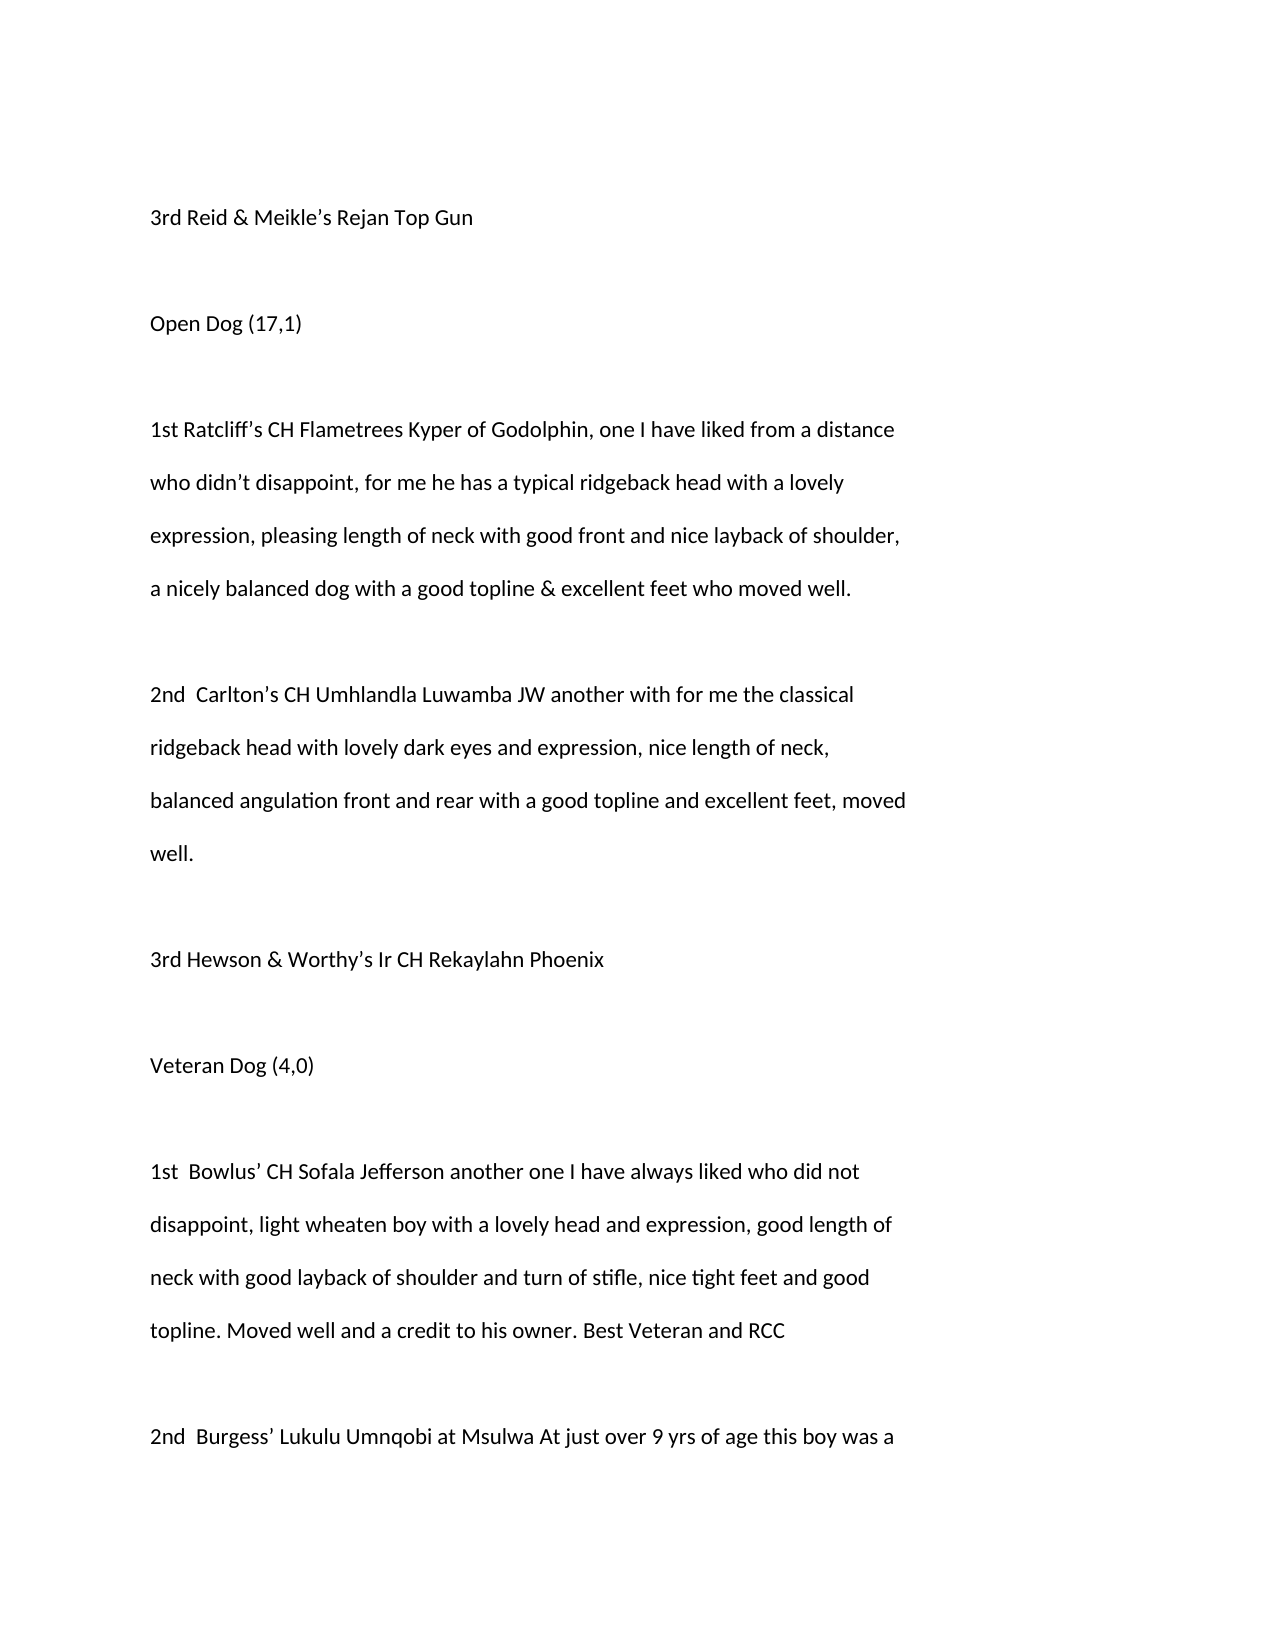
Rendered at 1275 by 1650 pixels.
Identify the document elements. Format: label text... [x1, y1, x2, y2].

text 2nd Burgess’ Lukulu Umnqobi at Msulwa At just over 9 yrs of age this boy was a [150, 1422, 1125, 1451]
text topline. Moved well and a credit to his owner. Best Veteran and RCC [150, 1316, 1125, 1344]
text disappoint, light wheaten boy with a lovely head and expression, good length of [150, 1210, 1125, 1238]
text Open Dog (17,1) [150, 309, 1125, 337]
text ridgeback head with lovely dark eyes and expression, nice length of neck, [150, 733, 1125, 761]
text 1st Ratcliff’s CH Flametrees Kyper of Godolphin, one I have liked from a distance [150, 415, 1125, 443]
text Veteran Dog (4,0) [150, 1051, 1125, 1079]
text 2nd Carlton’s CH Umhlandla Luwamba JW another with for me the classical [150, 680, 1125, 708]
text well. [150, 839, 1125, 867]
text a nicely balanced dog with a good topline & excellent feet who moved well. [150, 574, 1125, 602]
text expression, pleasing length of neck with good front and nice layback of shoulder, [150, 521, 1125, 549]
text 3rd Reid & Meikle’s Rejan Top Gun [150, 203, 1125, 231]
text balanced angulation front and rear with a good topline and excellent feet, moved [150, 786, 1125, 814]
text who didn’t disappoint, for me he has a typical ridgeback head with a lovely [150, 468, 1125, 496]
text 3rd Hewson & Worthy’s Ir CH Rekaylahn Phoenix [150, 945, 1125, 973]
text neck with good layback of shoulder and turn of stifle, nice tight feet and good [150, 1263, 1125, 1291]
text 1st Bowlus’ CH Sofala Jefferson another one I have always liked who did not [150, 1157, 1125, 1185]
